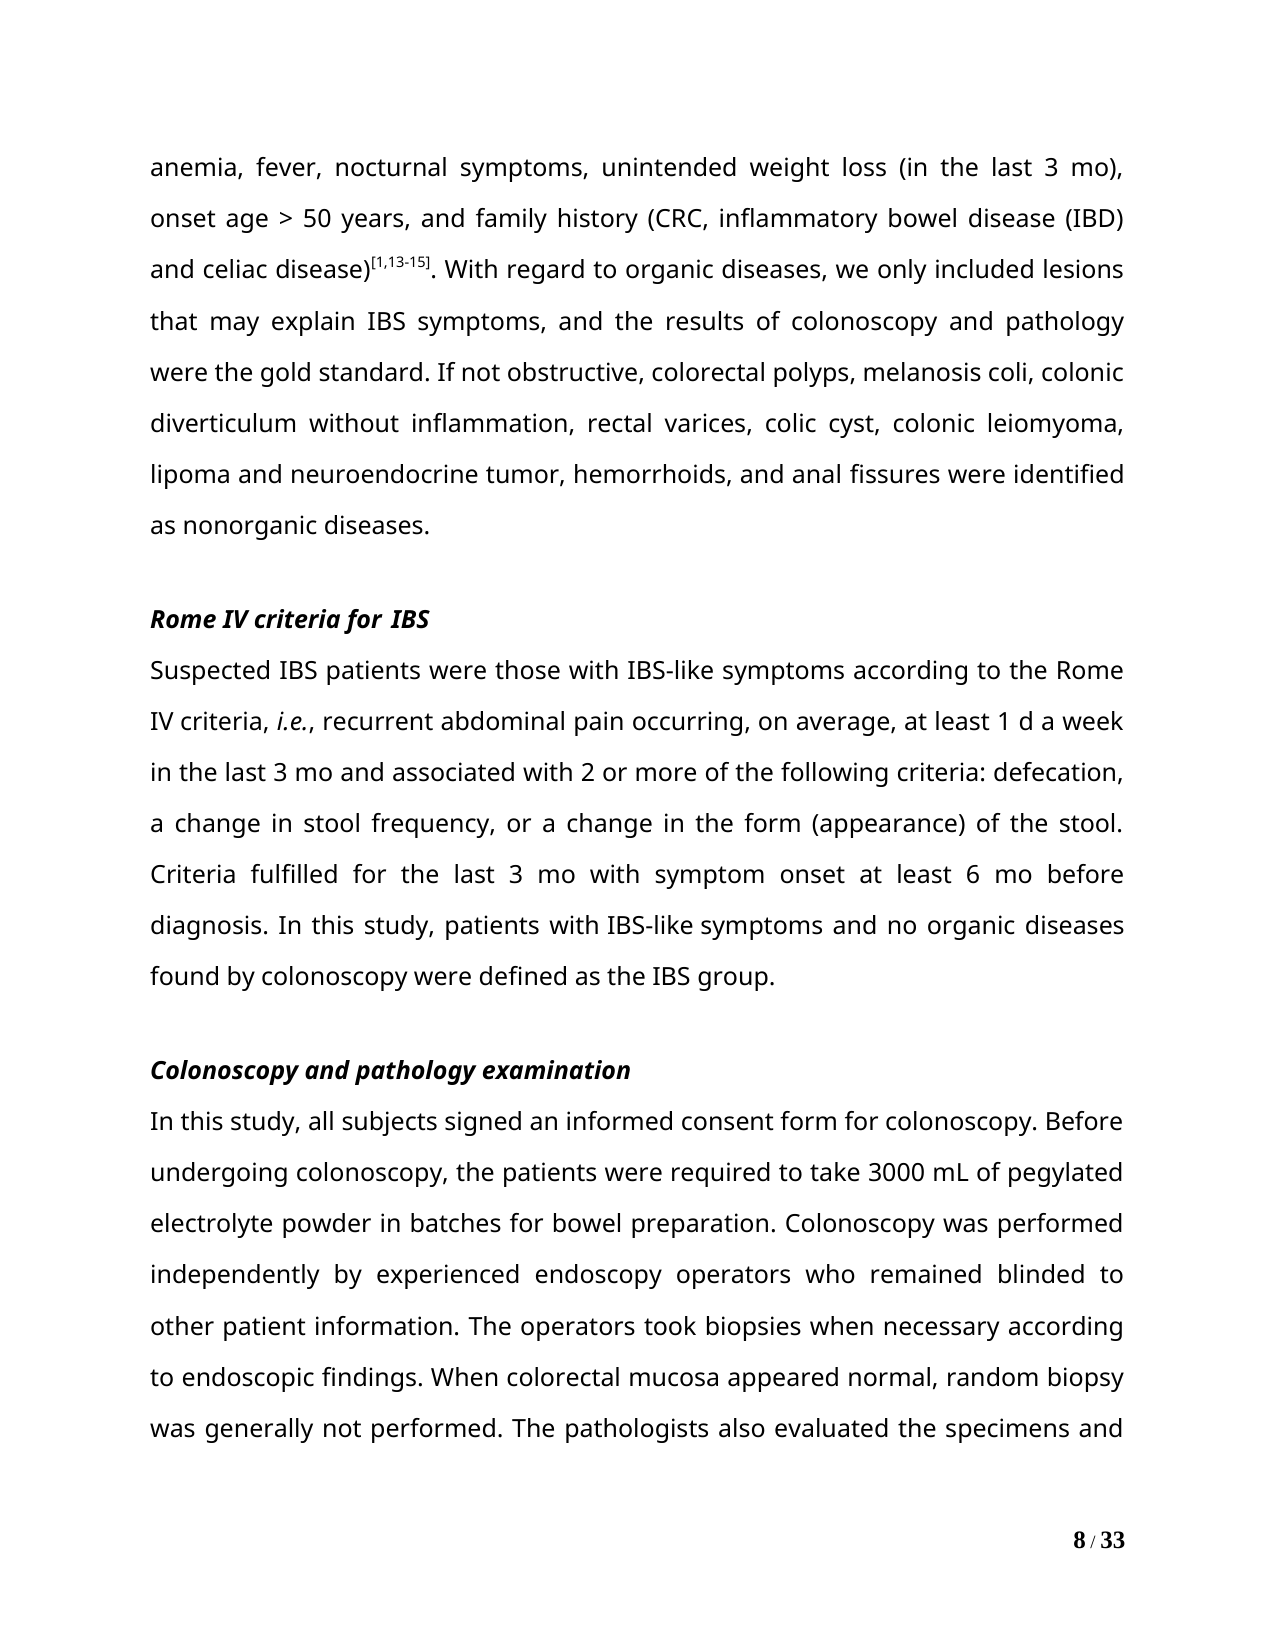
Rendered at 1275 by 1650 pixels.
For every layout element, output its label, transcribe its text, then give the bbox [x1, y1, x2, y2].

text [150, 150, 1125, 541]
text Colonoscopy and pathology examination [150, 1053, 1125, 1087]
text Suspected IBS patients were those with IBS-like symptoms according to the Rome IV criteria, i.e., recurrent abdominal pain occurring, on average, at least 1 d a week in the last 3 mo and associated with 2 or more of the following criteria: defecation, a change in stool frequency, or a change in the form (appearance) of the stool. Criteria fulfilled for the last 3 mo with symptom onset at least 6 mo before diagnosis. In this study, patients with IBS-like symptoms and no organic diseases found by colonoscopy were defined as the IBS group. [150, 652, 1125, 993]
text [150, 1104, 1125, 1444]
text Rome IV criteria for IBS [150, 601, 1125, 636]
